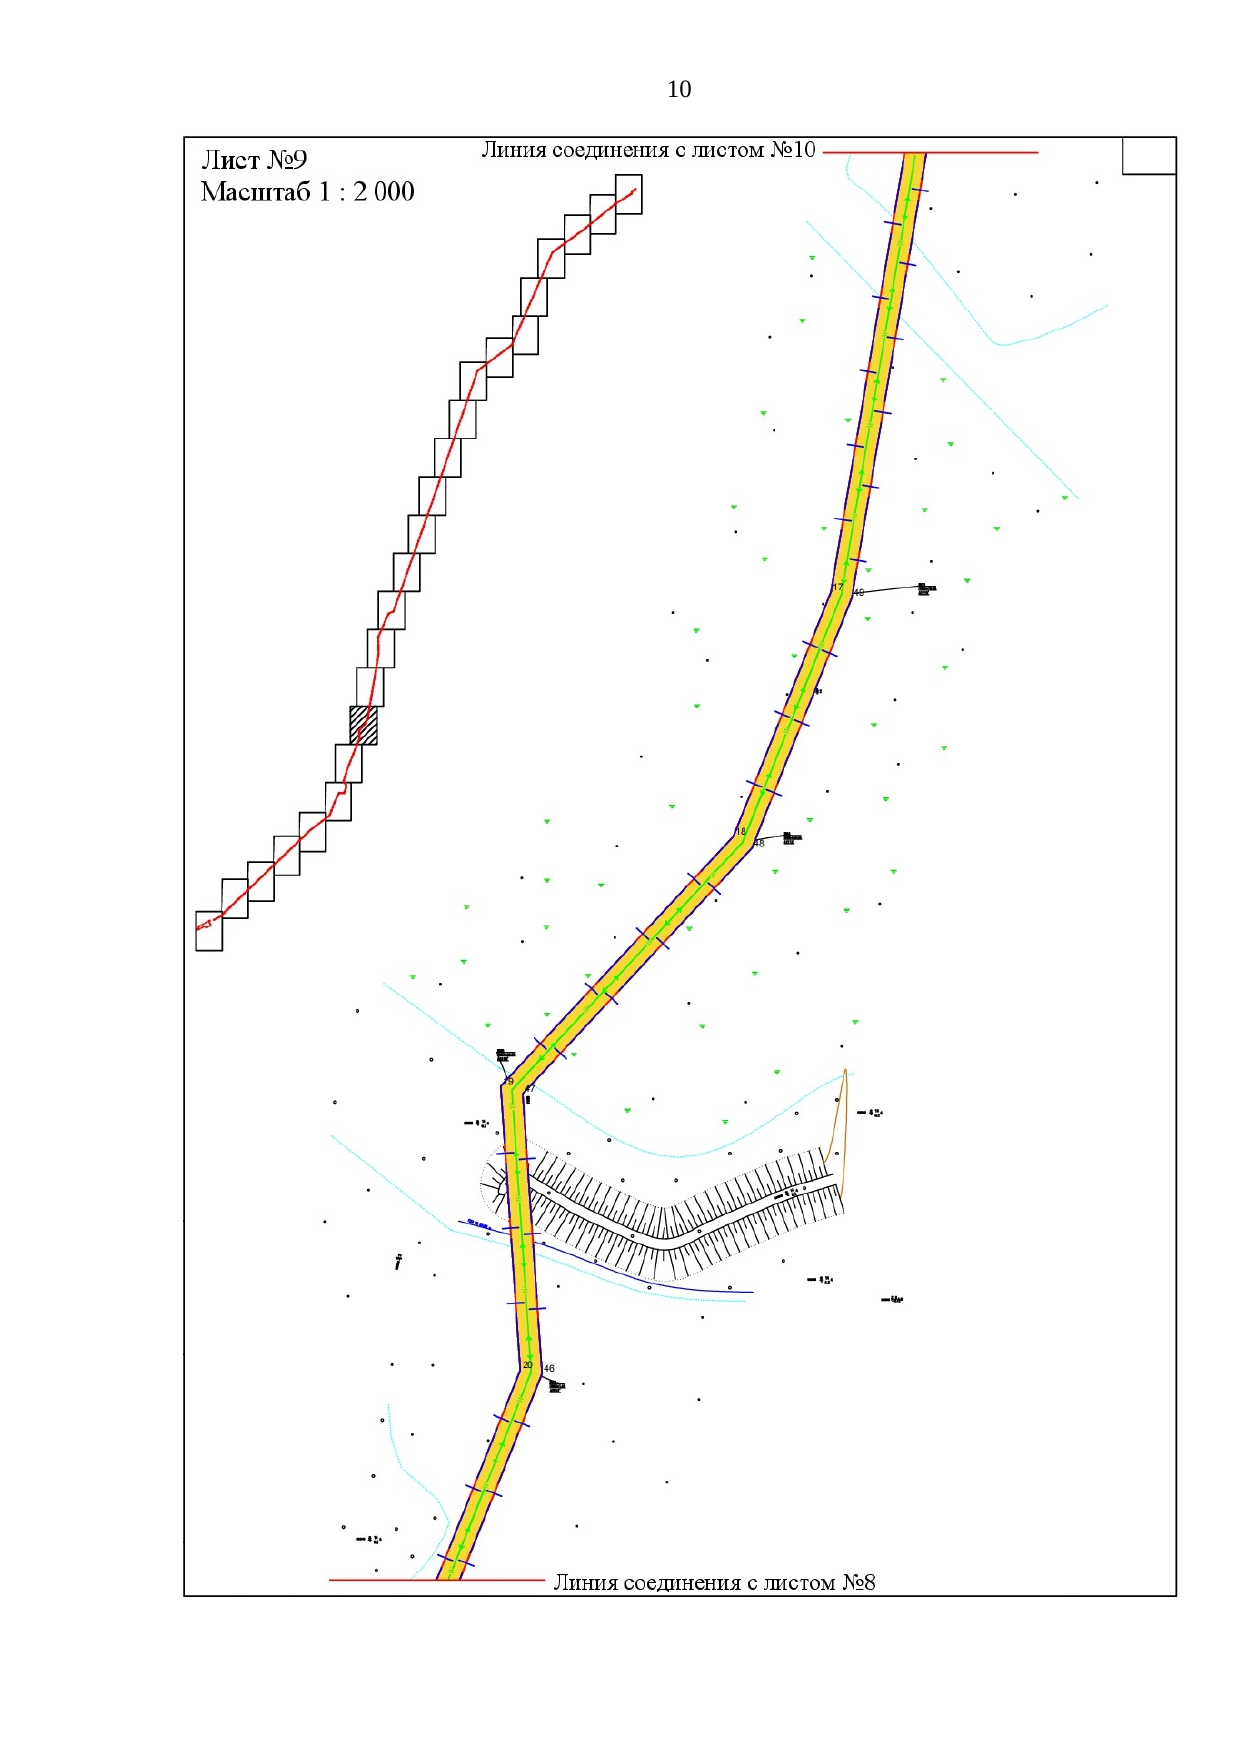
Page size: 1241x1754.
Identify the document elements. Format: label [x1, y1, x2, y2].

picture [177, 131, 1182, 1601]
